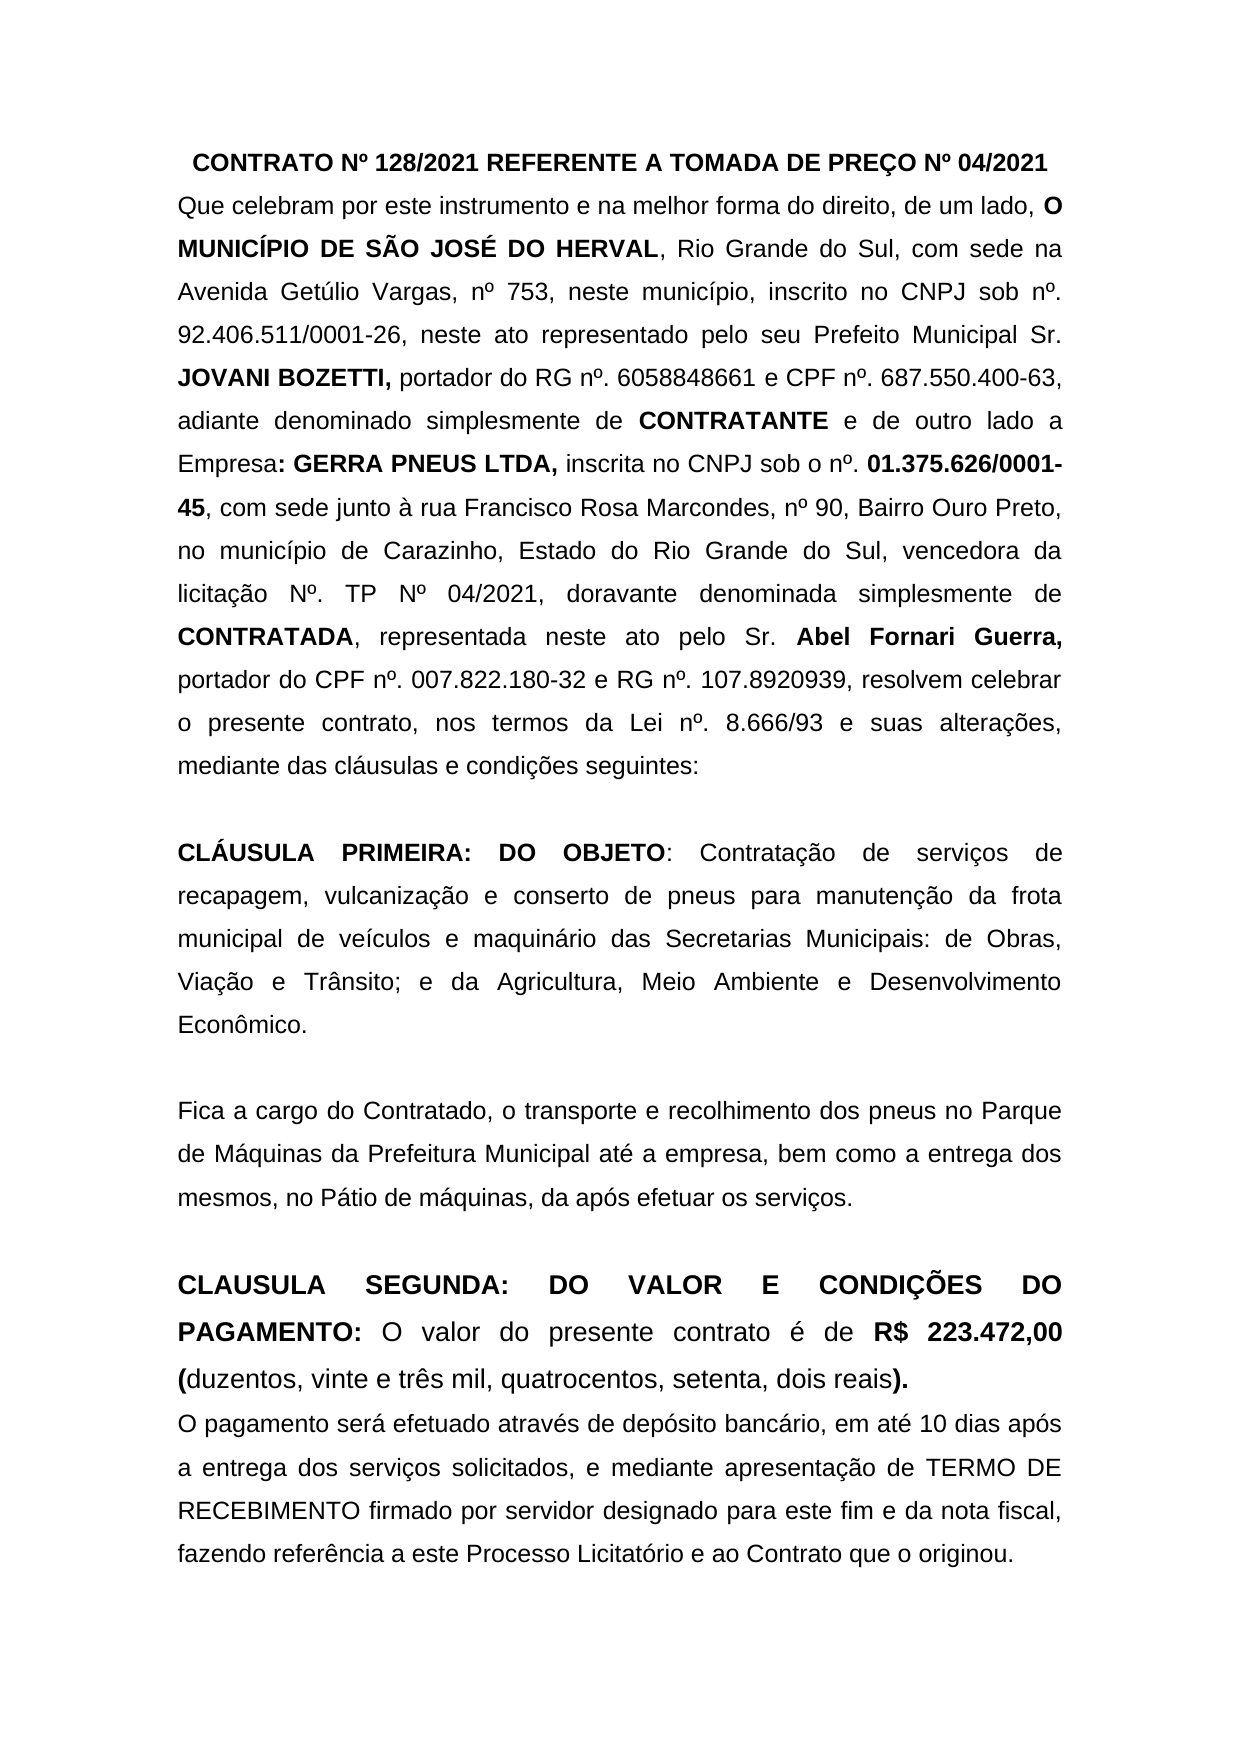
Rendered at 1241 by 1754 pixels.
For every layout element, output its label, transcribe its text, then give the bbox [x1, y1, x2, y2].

text Fica a cargo do Contratado, o transporte e recolhimento dos pneus no Parque de Máquinas da Prefeitura Municipal até a empresa, bem como a entrega dos mesmos, no Pátio de máquinas, da após efetuar os serviços. [177, 1096, 1063, 1211]
text O pagamento será efetuado através de depósito bancário, em até 10 dias após a entrega dos serviços solicitados, e mediante apresentação de TERMO DE RECEBIMENTO firmado por servidor designado para este fim e da nota fiscal, fazendo referência a este Processo Licitatório e ao Contrato que o originou. [177, 1409, 1063, 1568]
text CLÁUSULA PRIMEIRA: DO OBJETO: Contratação de serviços de recapagem, vulcanização e conserto de pneus para manutenção da frota municipal de veículos e maquinário das Secretarias Municipais: de Obras, Viação e Trânsito; e da Agricultura, Meio Ambiente e Desenvolvimento Econômico. [177, 838, 1063, 1039]
text CLAUSULA SEGUNDA: DO VALOR E CONDIÇÕES DO PAGAMENTO: O valor do presente contrato é de R$ 223.472,00 (duzentos, vinte e três mil, quatrocentos, setenta, dois reais). [177, 1269, 1063, 1394]
text Que celebram por este instrumento e na melhor forma do direito, de um lado, O MUNICÍPIO DE SÃO JOSÉ DO HERVAL, Rio Grande do Sul, com sede na Avenida Getúlio Vargas, nº 753, neste município, inscrito no CNPJ sob nº. 92.406.511/0001-26, neste ato representado pelo seu Prefeito Municipal Sr. JOVANI BOZETTI, portador do RG nº. 6058848661 e CPF nº. 687.550.400-63, adiante denominado simplesmente de CONTRATANTE e de outro lado a Empresa: GERRA PNEUS LTDA, inscrita no CNPJ sob o nº. 01.375.626/0001-45, com sede junto à rua Francisco Rosa Marcondes, nº 90, Bairro Ouro Preto, no município de Carazinho, Estado do Rio Grande do Sul, vencedora da licitação Nº. TP Nº 04/2021, doravante denominada simplesmente de CONTRATADA, representada neste ato pelo Sr. Abel Fornari Guerra, portador do CPF nº. 007.822.180-32 e RG nº. 107.8920939, resolvem celebrar o presente contrato, nos termos da Lei nº. 8.666/93 e suas alterações, mediante das cláusulas e condições seguintes: [177, 191, 1063, 780]
text CONTRATO Nº 128/2021 REFERENTE A TOMADA DE PREÇO Nº 04/2021 [177, 148, 1063, 176]
